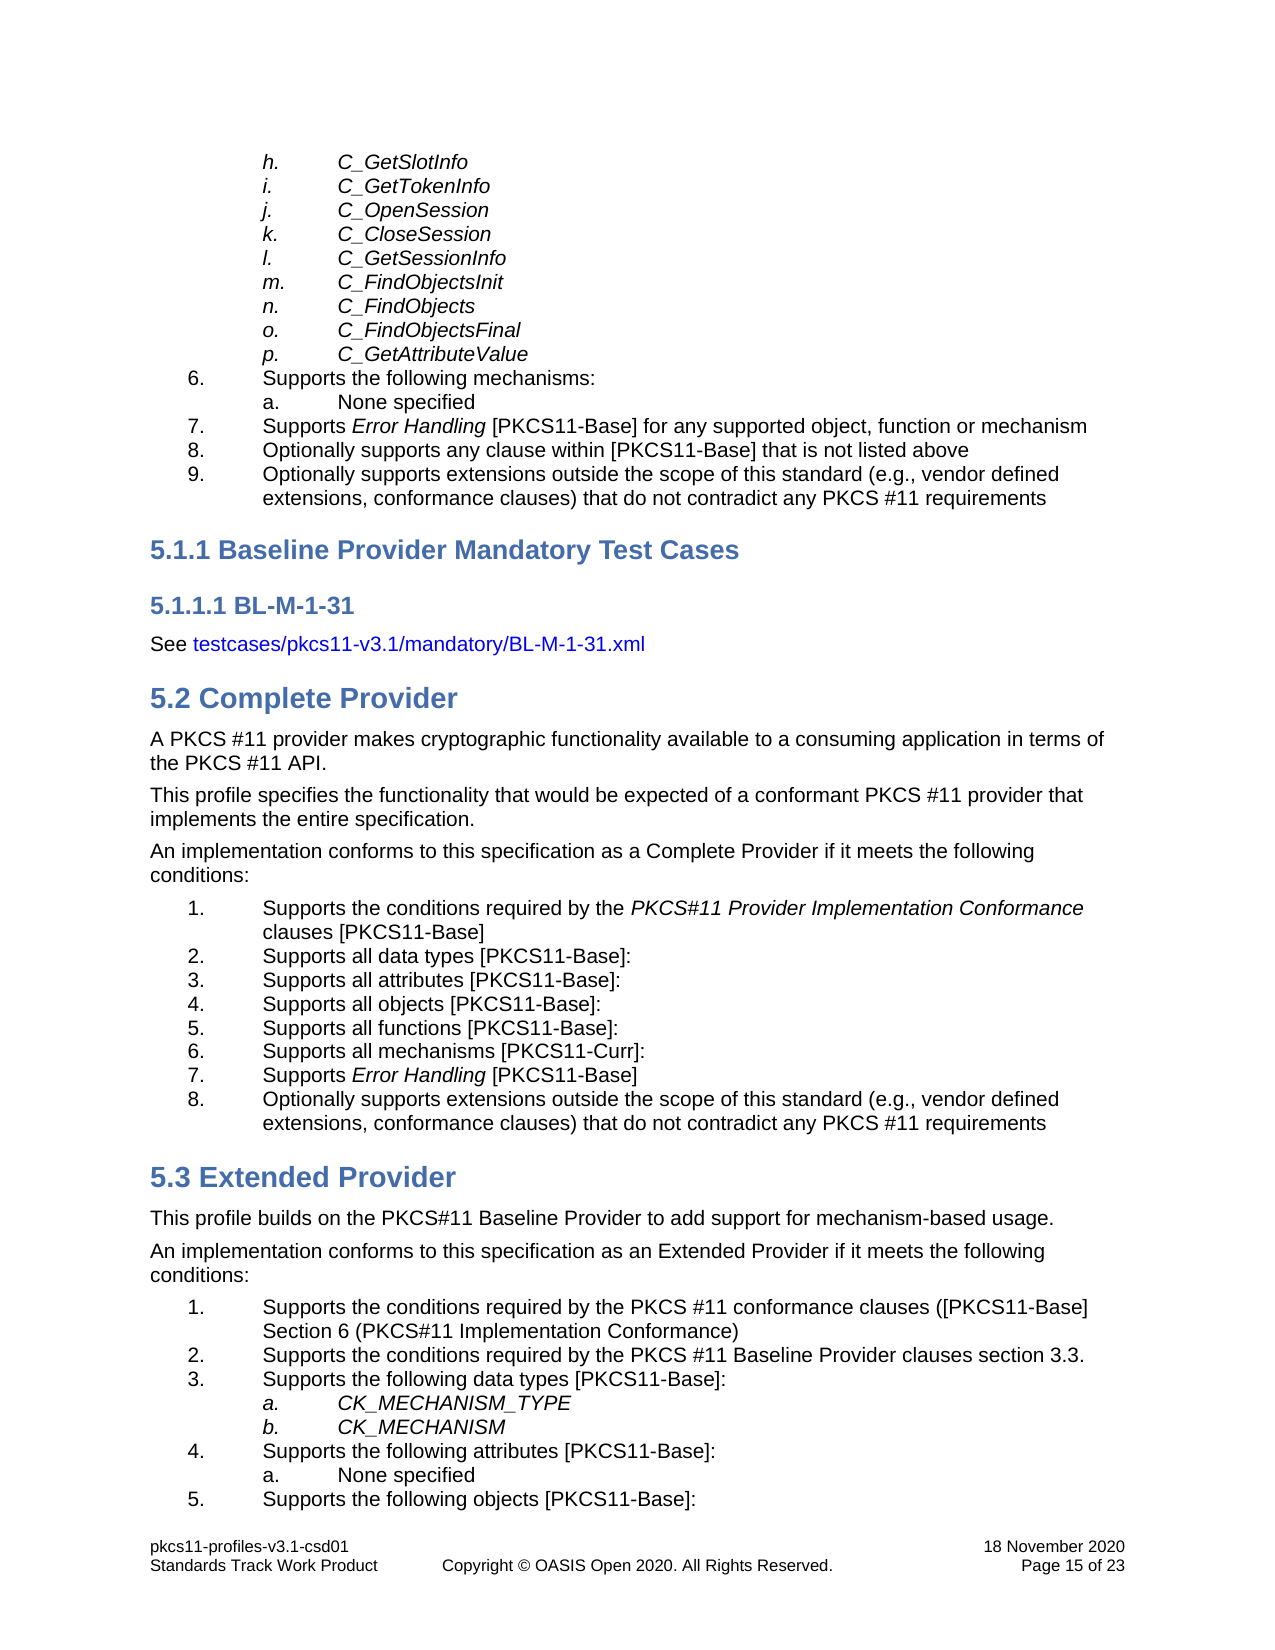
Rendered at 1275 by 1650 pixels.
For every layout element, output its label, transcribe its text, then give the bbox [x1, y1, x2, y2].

list C_OpenSession [262, 198, 1125, 222]
list Supports the following objects [PKCS11-Base]: [187, 1486, 1125, 1510]
list Supports the following attributes [PKCS11-Base]: [187, 1438, 1125, 1462]
list C_FindObjectsFinal [262, 318, 1125, 342]
text An implementation conforms to this specification as a Complete Provider if it meets the following conditions: [150, 839, 1125, 887]
text See testcases/pkcs11-v3.1/mandatory/BL-M-1-31.xml [150, 632, 1125, 656]
list Supports the following mechanisms: [187, 366, 1125, 389]
list Supports all data types [PKCS11-Base]: [187, 943, 1125, 967]
list CK_MECHANISM_TYPE [262, 1391, 1125, 1414]
subtitle Complete Provider [150, 681, 1125, 714]
list CK_MECHANISM [262, 1414, 1125, 1438]
list C_CloseSession [262, 222, 1125, 246]
list Supports Error Handling [PKCS11-Base] for any supported object, function or mechanism [187, 413, 1125, 437]
list None specified [262, 1462, 1125, 1486]
list Supports all mechanisms [PKCS11-Curr]: [187, 1039, 1125, 1063]
list C_FindObjectsInit [262, 270, 1125, 294]
list Supports all attributes [PKCS11-Base]: [187, 967, 1125, 991]
list C_GetSessionInfo [262, 246, 1125, 270]
subtitle Extended Provider [150, 1160, 1125, 1194]
list Optionally supports any clause within [PKCS11-Base] that is not listed above [187, 437, 1125, 461]
text An implementation conforms to this specification as an Extended Provider if it meets the following conditions: [150, 1238, 1125, 1286]
subtitle BL-M-1-31 [150, 591, 1125, 619]
list Supports the conditions required by the PKCS #11 conformance clauses ([PKCS11-Base] Section 6 (PKCS#11 Implementation Conformance) [187, 1295, 1125, 1343]
list Optionally supports extensions outside the scope of this standard (e.g., vendor defined extensions, conformance clauses) that do not contradict any PKCS #11 requirements [187, 1087, 1125, 1135]
list Supports all objects [PKCS11-Base]: [187, 991, 1125, 1015]
list Optionally supports extensions outside the scope of this standard (e.g., vendor defined extensions, conformance clauses) that do not contradict any PKCS #11 requirements [187, 461, 1125, 509]
text A PKCS #11 provider makes cryptographic functionality available to a consuming application in terms of the PKCS #11 API. [150, 727, 1125, 775]
text This profile specifies the functionality that would be expected of a conformant PKCS #11 provider that implements the entire specification. [150, 783, 1125, 831]
list C_GetTokenInfo [262, 174, 1125, 198]
list Supports the following data types [PKCS11-Base]: [187, 1367, 1125, 1391]
text This profile builds on the PKCS#11 Baseline Provider to add support for mechanism-based usage. [150, 1206, 1125, 1230]
list Supports all functions [PKCS11-Base]: [187, 1015, 1125, 1039]
list None specified [262, 389, 1125, 413]
list C_GetSlotInfo [262, 150, 1125, 174]
list Supports the conditions required by the PKCS#11 Provider Implementation Conformance clauses [PKCS11-Base] [187, 896, 1125, 943]
list C_GetAttributeValue [262, 342, 1125, 366]
list Supports Error Handling [PKCS11-Base] [187, 1063, 1125, 1087]
list Supports the conditions required by the PKCS #11 Baseline Provider clauses section 3.3. [187, 1343, 1125, 1367]
list C_FindObjects [262, 294, 1125, 318]
subtitle Baseline Provider Mandatory Test Cases [150, 534, 1125, 566]
